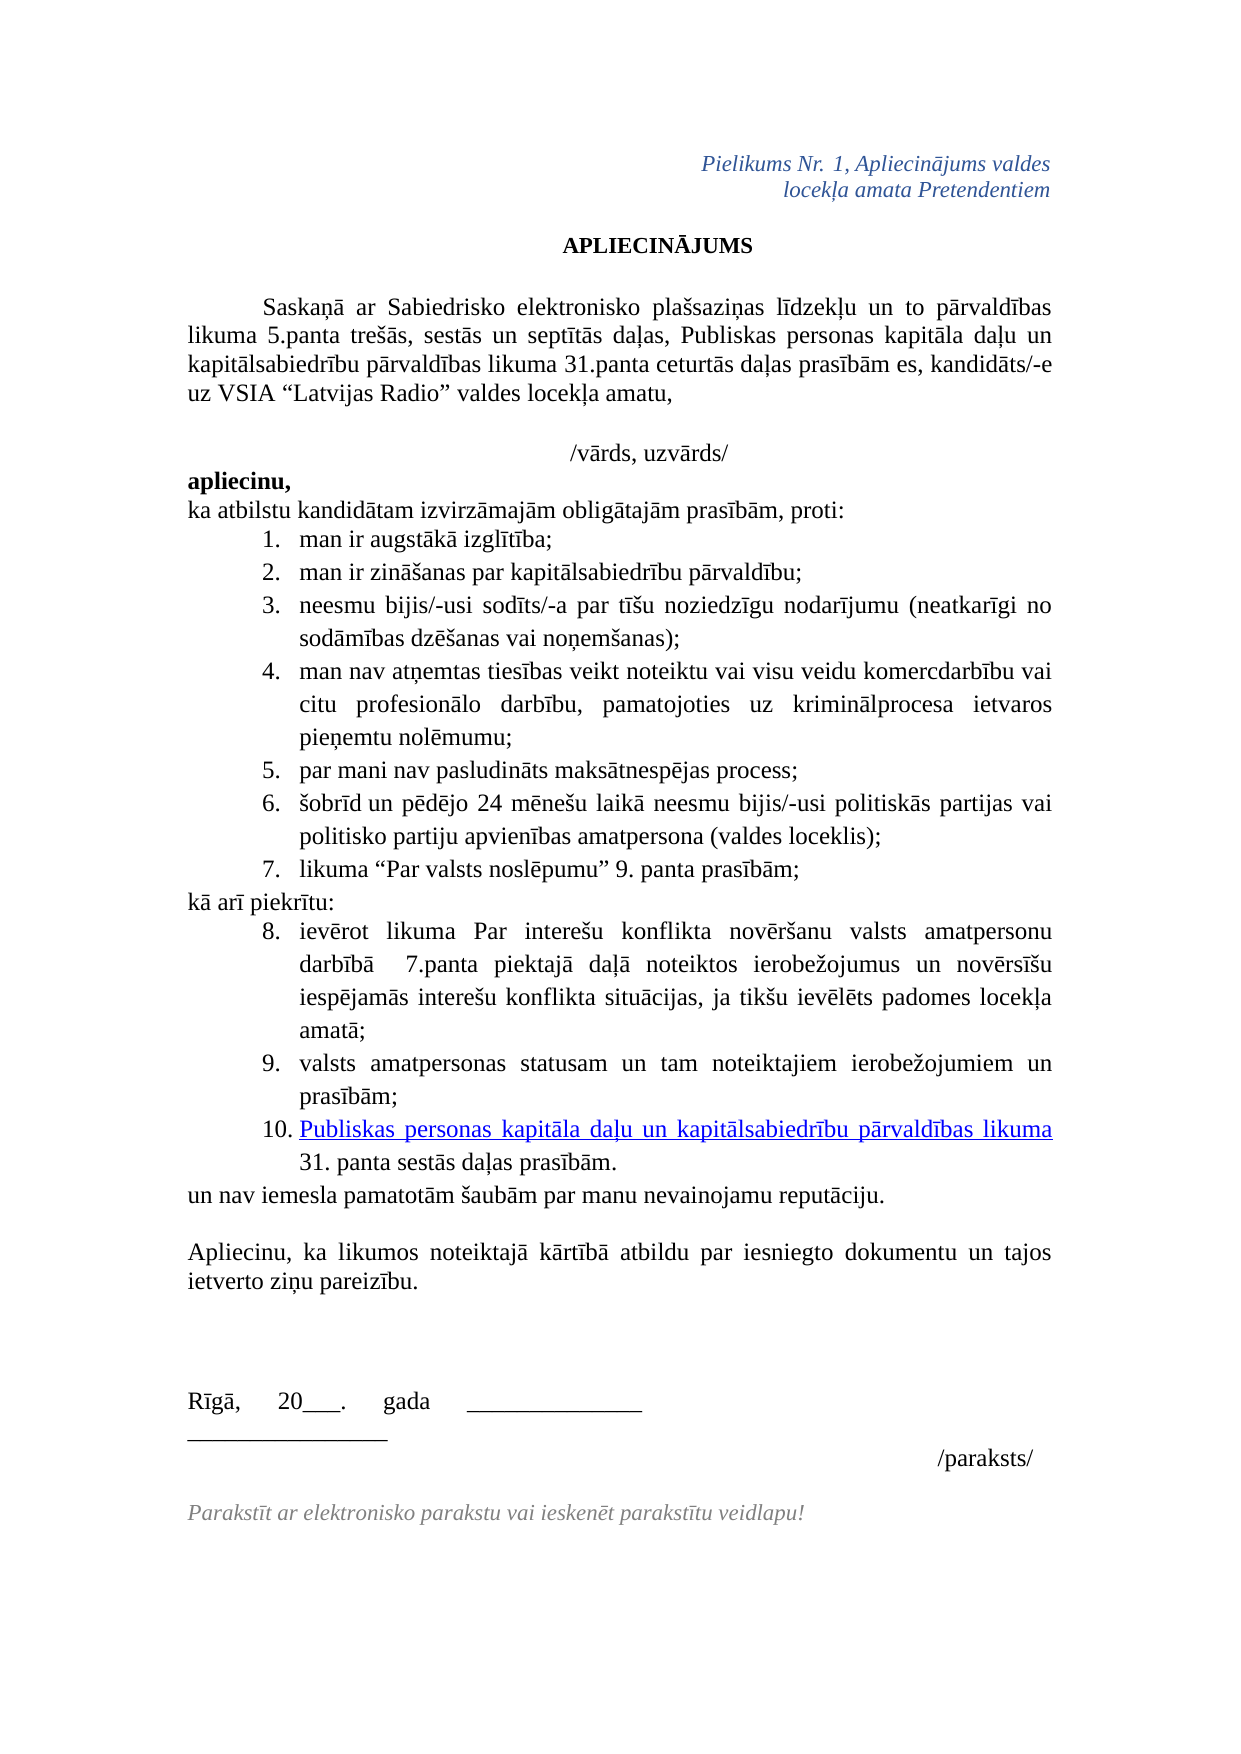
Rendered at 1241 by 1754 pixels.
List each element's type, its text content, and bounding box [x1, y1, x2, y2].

text Saskaņā ar Sabiedrisko elektronisko plašsaziņas līdzekļu un to pārvaldības likuma 5.panta trešās, sestās un septītās daļas, Publiskas personas kapitāla daļu un kapitālsabiedrību pārvaldības likuma 31.panta ceturtās daļas prasībām es, kandidāts/-e uz VSIA “Latvijas Radio” valdes locekļa amatu, [187, 292, 1053, 407]
list man ir augstākā izglītība; [262, 524, 1053, 553]
list šobrīd un pēdējo 24 mēnešu laikā neesmu bijis/-usi politiskās partijas vai politisko partiju apvienības amatpersona (valdes loceklis); [262, 788, 1053, 850]
text apliecinu, [187, 466, 1053, 495]
list Publiskas personas kapitāla daļu un kapitālsabiedrību pārvaldības likuma 31. panta sestās daļas prasībām. [262, 1114, 1053, 1176]
text Pielikums Nr. 1, Apliecinājums valdes locekļa amata Pretendentiem [631, 150, 1053, 203]
text kā arī piekrītu: [187, 887, 1053, 916]
text APLIECINĀJUMS [187, 232, 1053, 258]
table_cell /vārds, uzvārds/ [199, 436, 1099, 466]
text Parakstīt ar elektronisko parakstu vai ieskenēt parakstītu veidlapu! [187, 1499, 1053, 1525]
text Apliecinu, ka likumos noteiktajā kārtībā atbildu par iesniegto dokumentu un tajos ietverto ziņu pareizību. [187, 1237, 1053, 1295]
list neesmu bijis/-usi sodīts/-a par tīšu noziedzīgu nodarījumu (neatkarīgi no sodāmības dzēšanas vai noņemšanas); [262, 590, 1053, 652]
text un nav iemesla pamatotām šaubām par manu nevainojamu reputāciju. [187, 1180, 1053, 1209]
list man ir zināšanas par kapitālsabiedrību pārvaldību; [262, 557, 1053, 586]
list likuma “Par valsts noslēpumu” 9. panta prasībām; [262, 854, 1053, 883]
list valsts amatpersonas statusam un tam noteiktajiem ierobežojumiem un prasībām; [262, 1048, 1053, 1110]
text ka atbilstu kandidātam izvirzāmajām obligātajām prasībām, proti: [187, 495, 1053, 524]
text Rīgā, 20___. gada ______________ ________________ [187, 1357, 1053, 1443]
list par mani nav pasludināts maksātnespējas process; [262, 755, 1053, 784]
list ievērot likuma Par interešu konflikta novēršanu valsts amatpersonu darbībā 7.panta piektajā daļā noteiktos ierobežojumus un novērsīšu iespējamās interešu konflikta situācijas, ja tikšu ievēlēts padomes locekļa amatā; [262, 916, 1053, 1044]
list man nav atņemtas tiesības veikt noteiktu vai visu veidu komercdarbību vai citu profesionālo darbību, pamatojoties uz kriminālprocesa ietvaros pieņemtu nolēmumu; [262, 656, 1053, 751]
text /paraksts/ [187, 1443, 1053, 1472]
